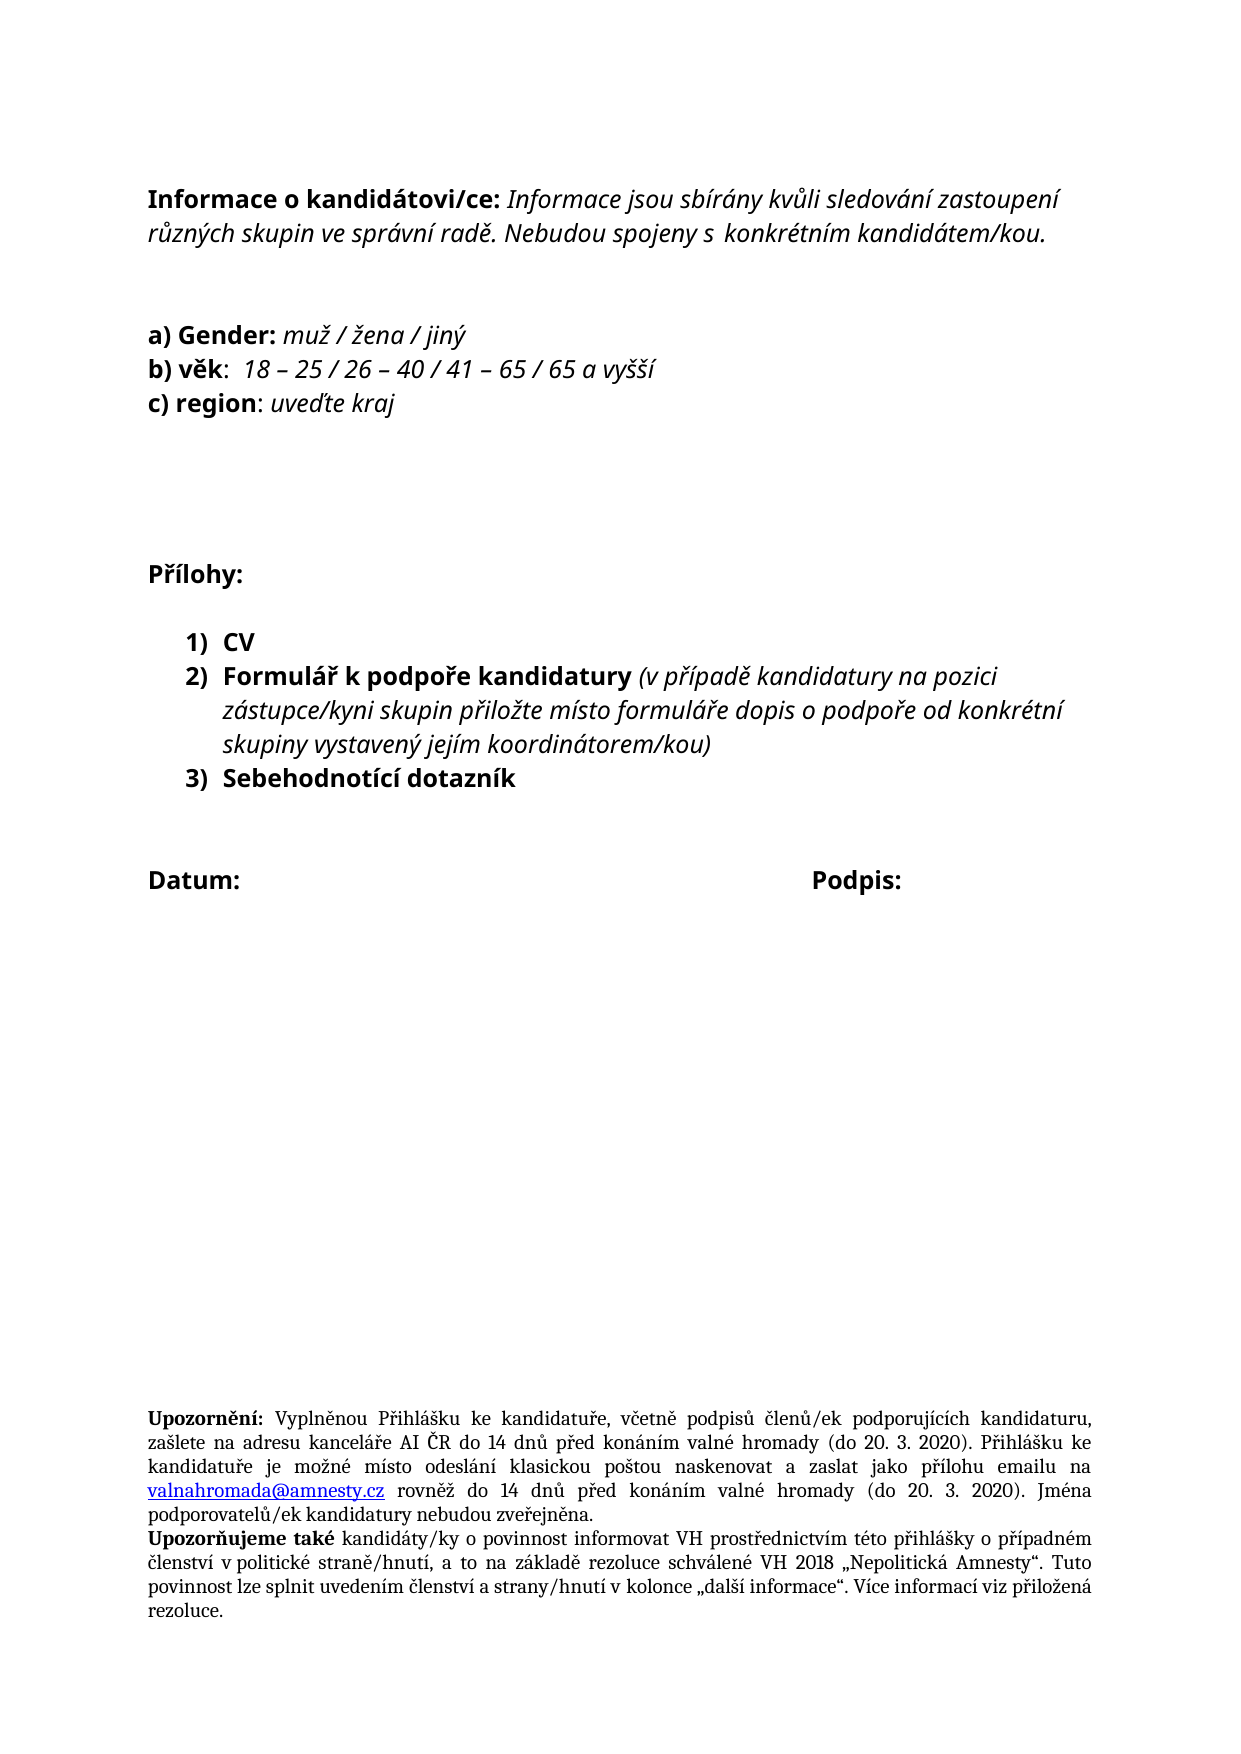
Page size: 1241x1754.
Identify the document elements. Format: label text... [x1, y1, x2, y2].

text Informace o kandidátovi/ce: Informace jsou sbírány kvůli sledování zastoupení různých skupin ve správní radě. Nebudou spojeny s konkrétním kandidátem/kou. [148, 182, 1093, 250]
list Formulář k podpoře kandidatury (v případě kandidatury na pozici zástupce/kyni skupin přiložte místo formuláře dopis o podpoře od konkrétní skupiny vystavený jejím koordinátorem/kou) [185, 658, 1093, 761]
text Přílohy: [148, 556, 1093, 590]
text Datum: Podpis: [148, 863, 1093, 897]
list CV [185, 624, 1093, 658]
text a) Gender: muž / žena / jiný [148, 318, 1093, 352]
text b) věk: 18 – 25 / 26 – 40 / 41 – 65 / 65 a vyšší [148, 352, 1093, 386]
list Sebehodnotící dotazník [185, 761, 1093, 795]
text c) region: uveďte kraj [148, 386, 1093, 420]
